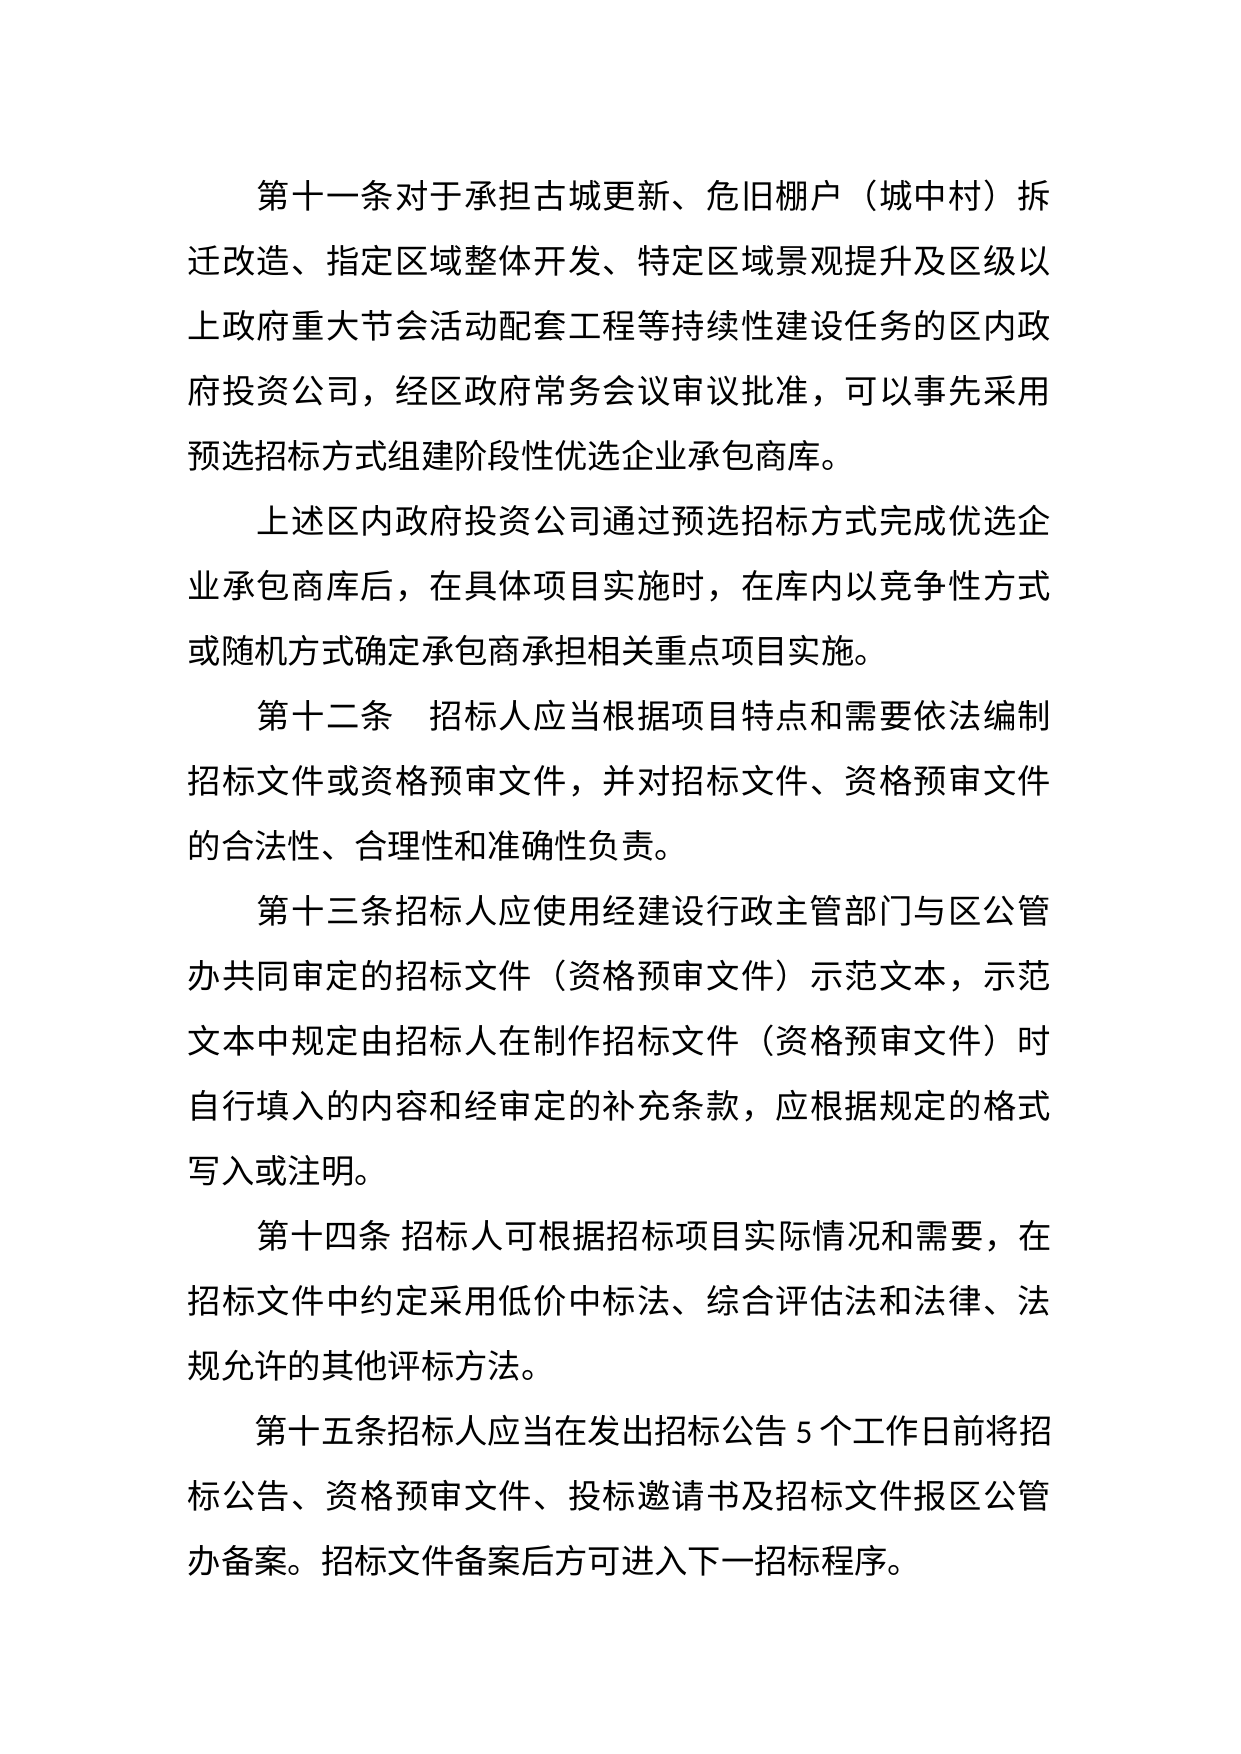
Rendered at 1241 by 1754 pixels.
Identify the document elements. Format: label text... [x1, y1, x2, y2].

text 第十四条 招标人可根据招标项目实际情况和需要，在招标文件中约定采用低价中标法、综合评估法和法律、法规允许的其他评标方法。 [187, 1202, 1053, 1397]
text 第十一条对于承担古城更新、危旧棚户（城中村）拆迁改造、指定区域整体开发、特定区域景观提升及区级以上政府重大节会活动配套工程等持续性建设任务的区内政府投资公司，经区政府常务会议审议批准，可以事先采用预选招标方式组建阶段性优选企业承包商库。 [187, 162, 1053, 487]
text 第十五条招标人应当在发出招标公告5个工作日前将招标公告、资格预审文件、投标邀请书及招标文件报区公管办备案。招标文件备案后方可进入下一招标程序。 [187, 1397, 1053, 1592]
text 第十三条招标人应使用经建设行政主管部门与区公管办共同审定的招标文件（资格预审文件）示范文本，示范文本中规定由招标人在制作招标文件（资格预审文件）时自行填入的内容和经审定的补充条款，应根据规定的格式写入或注明。 [187, 877, 1053, 1202]
text 第十二条 招标人应当根据项目特点和需要依法编制招标文件或资格预审文件，并对招标文件、资格预审文件的合法性、合理性和准确性负责。 [187, 682, 1053, 877]
text 上述区内政府投资公司通过预选招标方式完成优选企业承包商库后，在具体项目实施时，在库内以竞争性方式或随机方式确定承包商承担相关重点项目实施。 [187, 487, 1053, 682]
